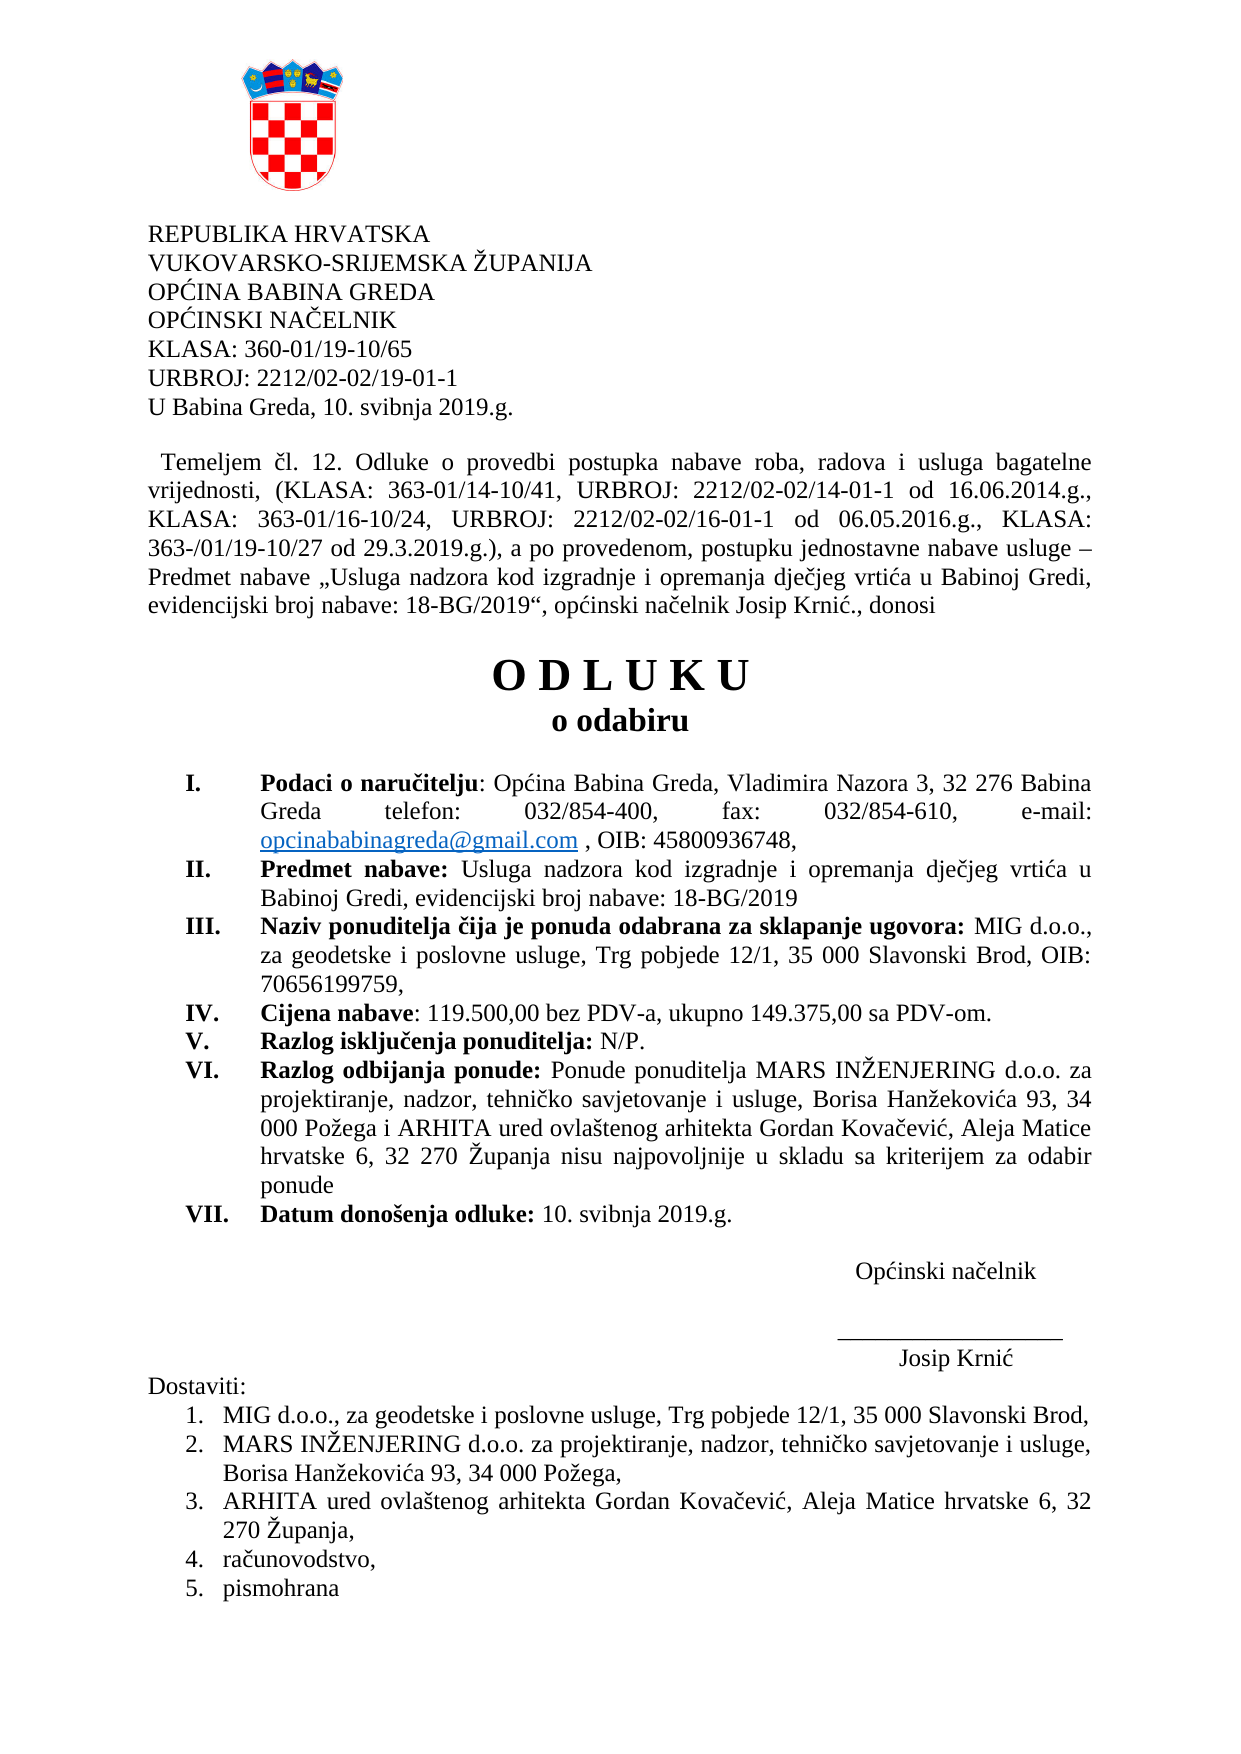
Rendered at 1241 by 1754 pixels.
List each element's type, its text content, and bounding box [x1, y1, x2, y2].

text __________________ [148, 1314, 1092, 1343]
text Općinski načelnik [369, 1228, 1092, 1285]
list ARHITA ured ovlaštenog arhitekta Gordan Kovačević, Aleja Matice hrvatske 6, 32 270 Županja, [185, 1486, 1092, 1544]
text Dostaviti: [148, 1371, 1092, 1400]
text OPĆINA BABINA GREDA [148, 277, 1092, 305]
list Razlog odbijanja ponude: Ponude ponuditelja MARS INŽENJERING d.o.o. za projektiranje, nadzor, tehničko savjetovanje i usluge, Borisa Hanžekovića 93, 34 000 Požega i ARHITA ured ovlaštenog arhitekta Gordan Kovačević, Aleja Matice hrvatske 6, 32 270 Županja nisu najpovoljnije u skladu sa kriterijem za odabir ponude [185, 1055, 1092, 1199]
list Razlog isključenja ponuditelja: N/P. [185, 1026, 1092, 1055]
list MIG d.o.o., za geodetske i poslovne usluge, Trg pobjede 12/1, 35 000 Slavonski Brod, [185, 1400, 1092, 1429]
list Naziv ponuditelja čija je ponuda odabrana za sklapanje ugovora: MIG d.o.o., za geodetske i poslovne usluge, Trg pobjede 12/1, 35 000 Slavonski Brod, OIB: 70656199759, [185, 911, 1092, 998]
text Temeljem čl. 12. Odluke o provedbi postupka nabave roba, radova i usluga bagatelne vrijednosti, (KLASA: 363-01/14-10/41, URBROJ: 2212/02-02/14-01-1 od 16.06.2014.g., KLASA: 363-01/16-10/24, URBROJ: 2212/02-02/16-01-1 od 06.05.2016.g., KLASA: 363-/01/19-10/27 od 29.3.2019.g.), a po provedenom, postupku jednostavne nabave usluge – Predmet nabave „Usluga nadzora kod izgradnje i opremanja dječjeg vrtića u Babinoj Gredi, evidencijski broj nabave: 18-BG/2019“, općinski načelnik Josip Krnić., donosi [148, 447, 1092, 619]
text REPUBLIKA HRVATSKA [148, 219, 1092, 248]
list Podaci o naručitelju: Općina Babina Greda, Vladimira Nazora 3, 32 276 Babina Greda telefon: 032/854-400, fax: 032/854-610, e-mail: opcinababinagreda@gmail.com , OIB: 45800936748, [185, 768, 1092, 854]
text KLASA: 360-01/19-10/65 [148, 334, 1092, 363]
text OPĆINSKI NAČELNIK [148, 305, 1092, 334]
picture [241, 59, 343, 191]
list Cijena nabave: 119.500,00 bez PDV-a, ukupno 149.375,00 sa PDV-om. [185, 998, 1092, 1026]
list MARS INŽENJERING d.o.o. za projektiranje, nadzor, tehničko savjetovanje i usluge, Borisa Hanžekovića 93, 34 000 Požega, [185, 1429, 1092, 1486]
text URBROJ: 2212/02-02/19-01-1 U Babina Greda, 10. svibnja 2019.g. [148, 363, 1092, 420]
text Josip Krnić [738, 1343, 1092, 1371]
text o odabiru [148, 701, 1092, 739]
list Datum donošenja odluke: 10. svibnja 2019.g. [185, 1199, 1092, 1228]
text VUKOVARSKO-SRIJEMSKA ŽUPANIJA [148, 248, 1092, 277]
list računovodstvo, [185, 1544, 1092, 1573]
list Predmet nabave: Usluga nadzora kod izgradnje i opremanja dječjeg vrtića u Babinoj Gredi, evidencijski broj nabave: 18-BG/2019 [185, 854, 1092, 911]
list pismohrana [185, 1573, 1092, 1601]
text O D L U K U [148, 648, 1092, 701]
